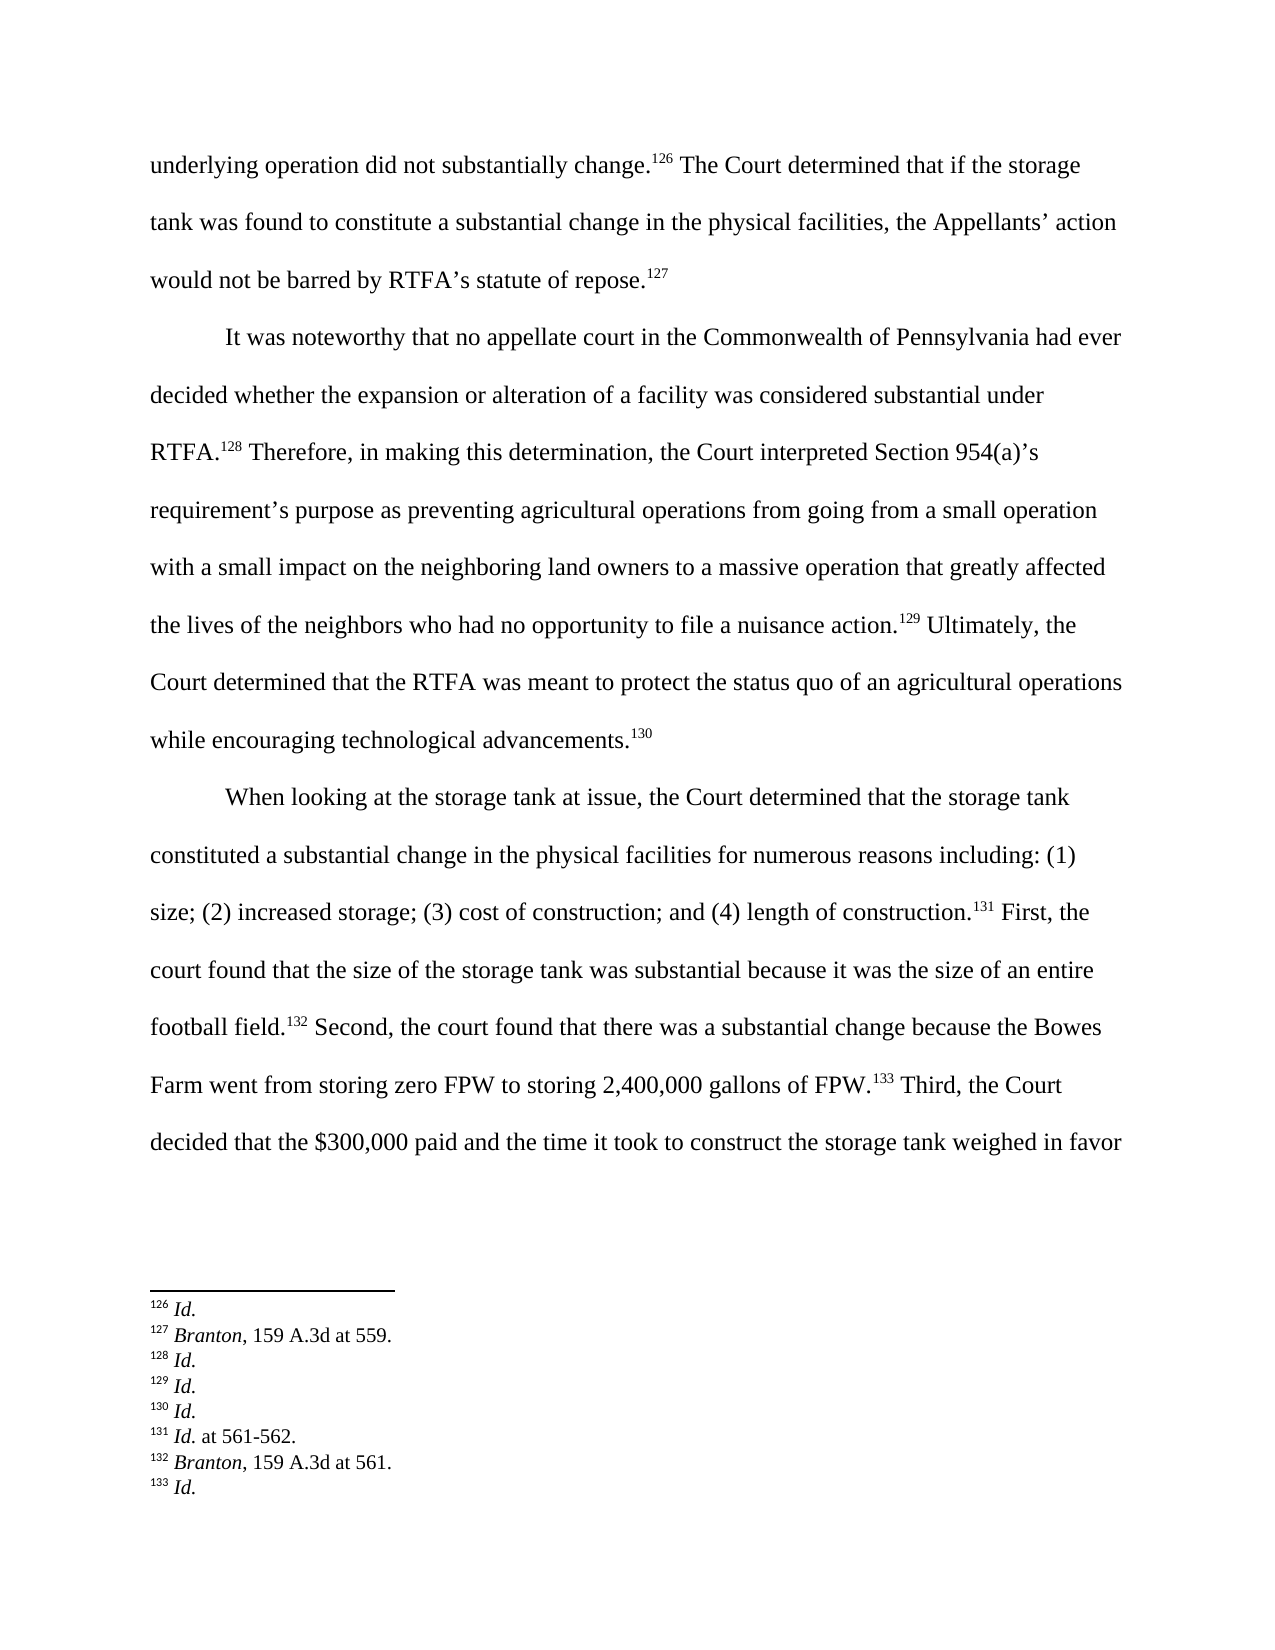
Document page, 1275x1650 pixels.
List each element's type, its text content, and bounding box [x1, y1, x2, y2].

text It was noteworthy that no appellate court in the Commonwealth of Pennsylvania had ever decided whether the expansion or alteration of a facility was considered substantial under RTFA. Therefore, in making this determination, the Court interpreted Section 954(a)’s requirement’s purpose as preventing agricultural operations from going from a small operation with a small impact on the neighboring land owners to a massive operation that greatly affected the lives of the neighbors who had no opportunity to file a nuisance action. Ultimately, the Court determined that the RTFA was meant to protect the status quo of an agricultural operations while encouraging technological advancements. [150, 322, 1125, 754]
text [150, 150, 1125, 294]
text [150, 782, 1125, 1214]
